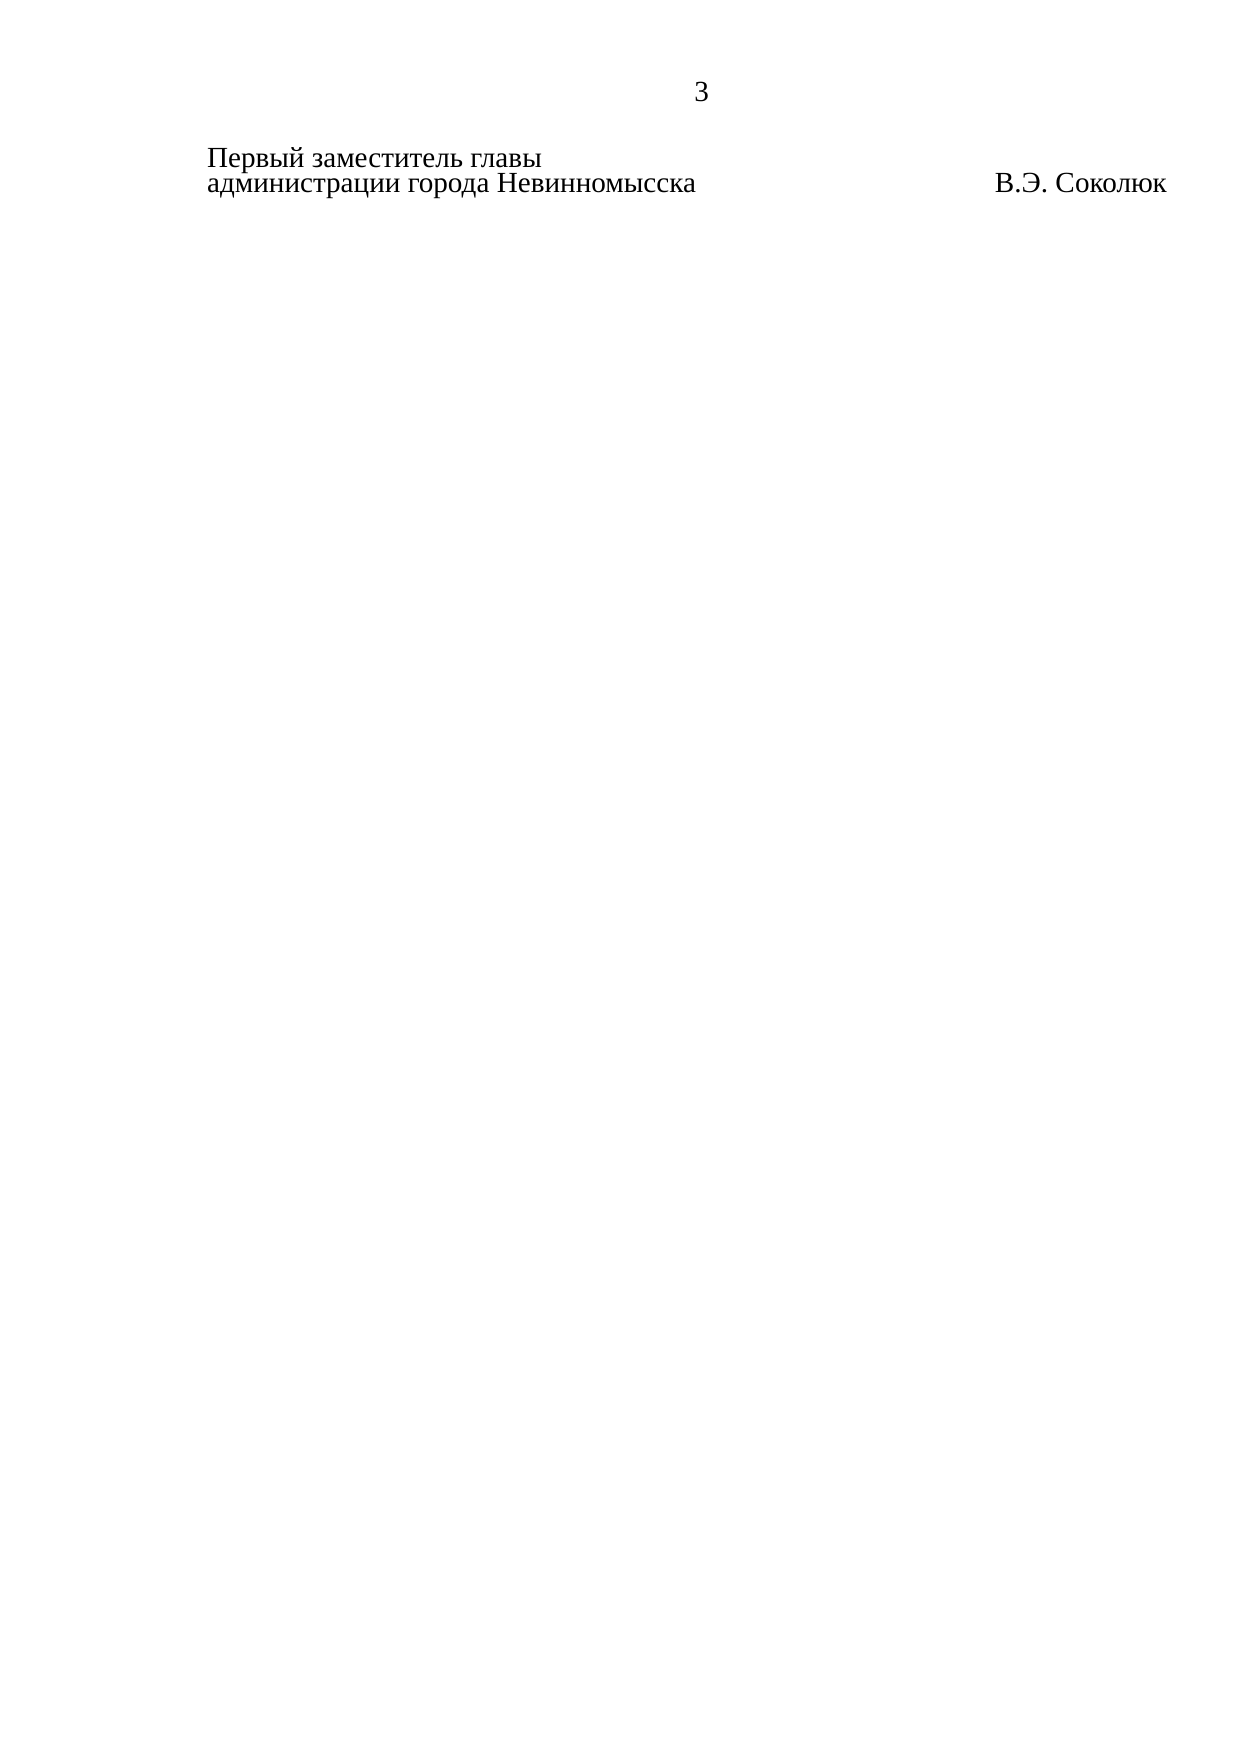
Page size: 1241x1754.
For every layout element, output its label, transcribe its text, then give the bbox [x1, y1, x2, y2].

text Первый заместитель главы [207, 148, 1196, 173]
text администрации города Невинномысска В.Э. Соколюк [207, 173, 1196, 198]
